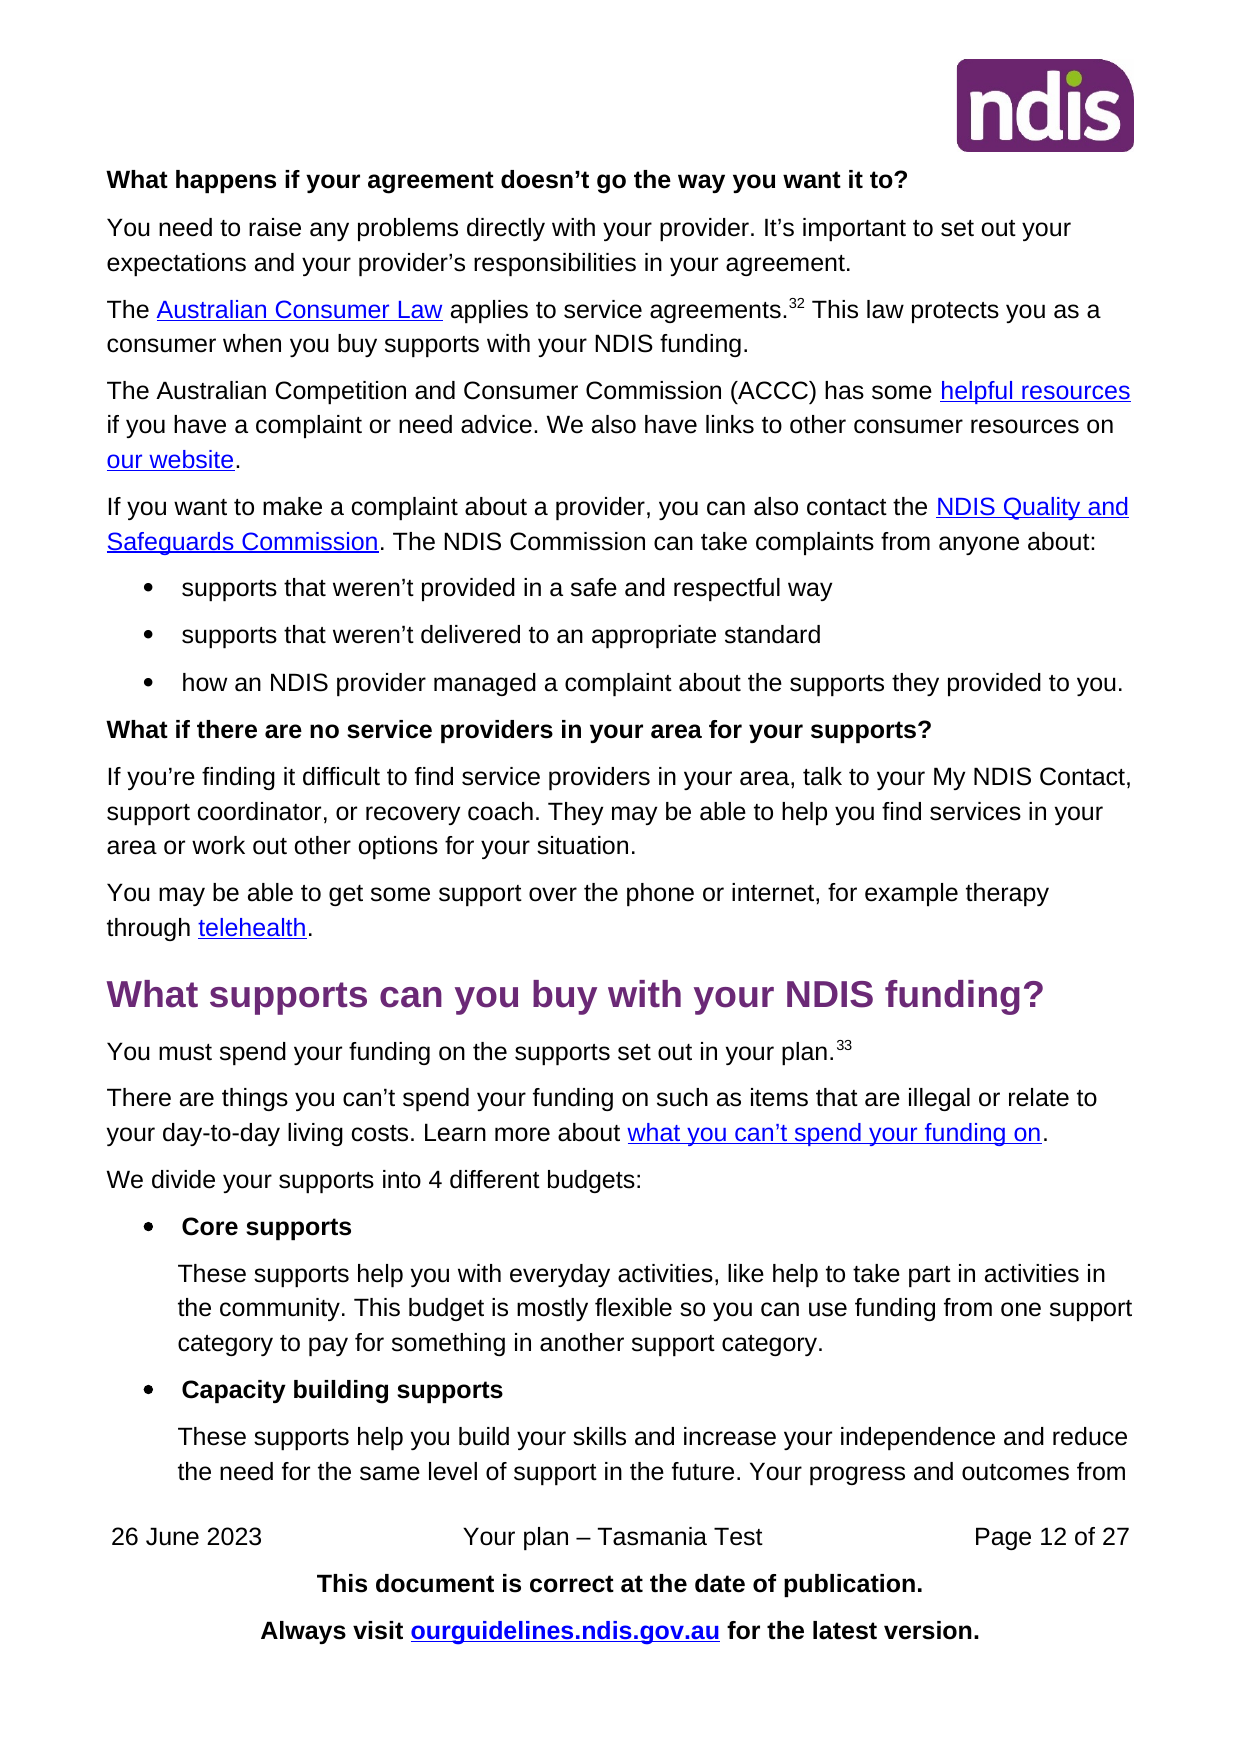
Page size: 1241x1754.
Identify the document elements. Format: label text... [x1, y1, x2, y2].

text You must spend your funding on the supports set out in your plan. [106, 1036, 1134, 1065]
text You need to raise any problems directly with your provider. It’s important to set out your expectations and your provider’s responsibilities in your agreement. [106, 213, 1134, 276]
text If you want to make a complaint about a provider, you can also contact the NDIS Quality and Safeguards Commission. The NDIS Commission can take complaints from anyone about: [106, 492, 1134, 555]
subtitle What if there are no service providers in your area for your supports? [106, 715, 1134, 743]
text These supports help you with everyday activities, like help to take part in activities in the community. This budget is mostly flexible so you can use funding from one support category to pay for something in another support category. [177, 1259, 1134, 1357]
text There are things you can’t spend your funding on such as items that are illegal or relate to your day-to-day living costs. Learn more about what you can’t spend your funding on. [106, 1083, 1134, 1147]
text The Australian Competition and Consumer Commission (ACCC) has some helpful resources if you have a complaint or need advice. We also have links to other consumer resources on our website. [106, 376, 1134, 474]
text supports that weren’t provided in a safe and respectful way [144, 573, 1134, 602]
text You may be able to get some support over the phone or internet, for example therapy through telehealth. [106, 878, 1134, 942]
picture [956, 59, 1134, 152]
text The Australian Consumer Law applies to service agreements. This law protects you as a consumer when you buy supports with your NDIS funding. [106, 294, 1134, 358]
subtitle What happens if your agreement doesn’t go the way you want it to? [106, 165, 1134, 194]
text supports that weren’t delivered to an appropriate standard [144, 621, 1134, 649]
text Capacity building supports [144, 1375, 1134, 1404]
text If you’re finding it difficult to find service providers in your area, talk to your My NDIS Contact, support coordinator, or recovery coach. They may be able to help you find services in your area or work out other options for your situation. [106, 762, 1134, 860]
subtitle What supports can you buy with your NDIS funding? [106, 972, 1134, 1015]
text We divide your supports into 4 different budgets: [106, 1165, 1134, 1194]
text Core supports [144, 1212, 1134, 1241]
text how an NDIS provider managed a complaint about the supports they provided to you. [144, 668, 1134, 696]
